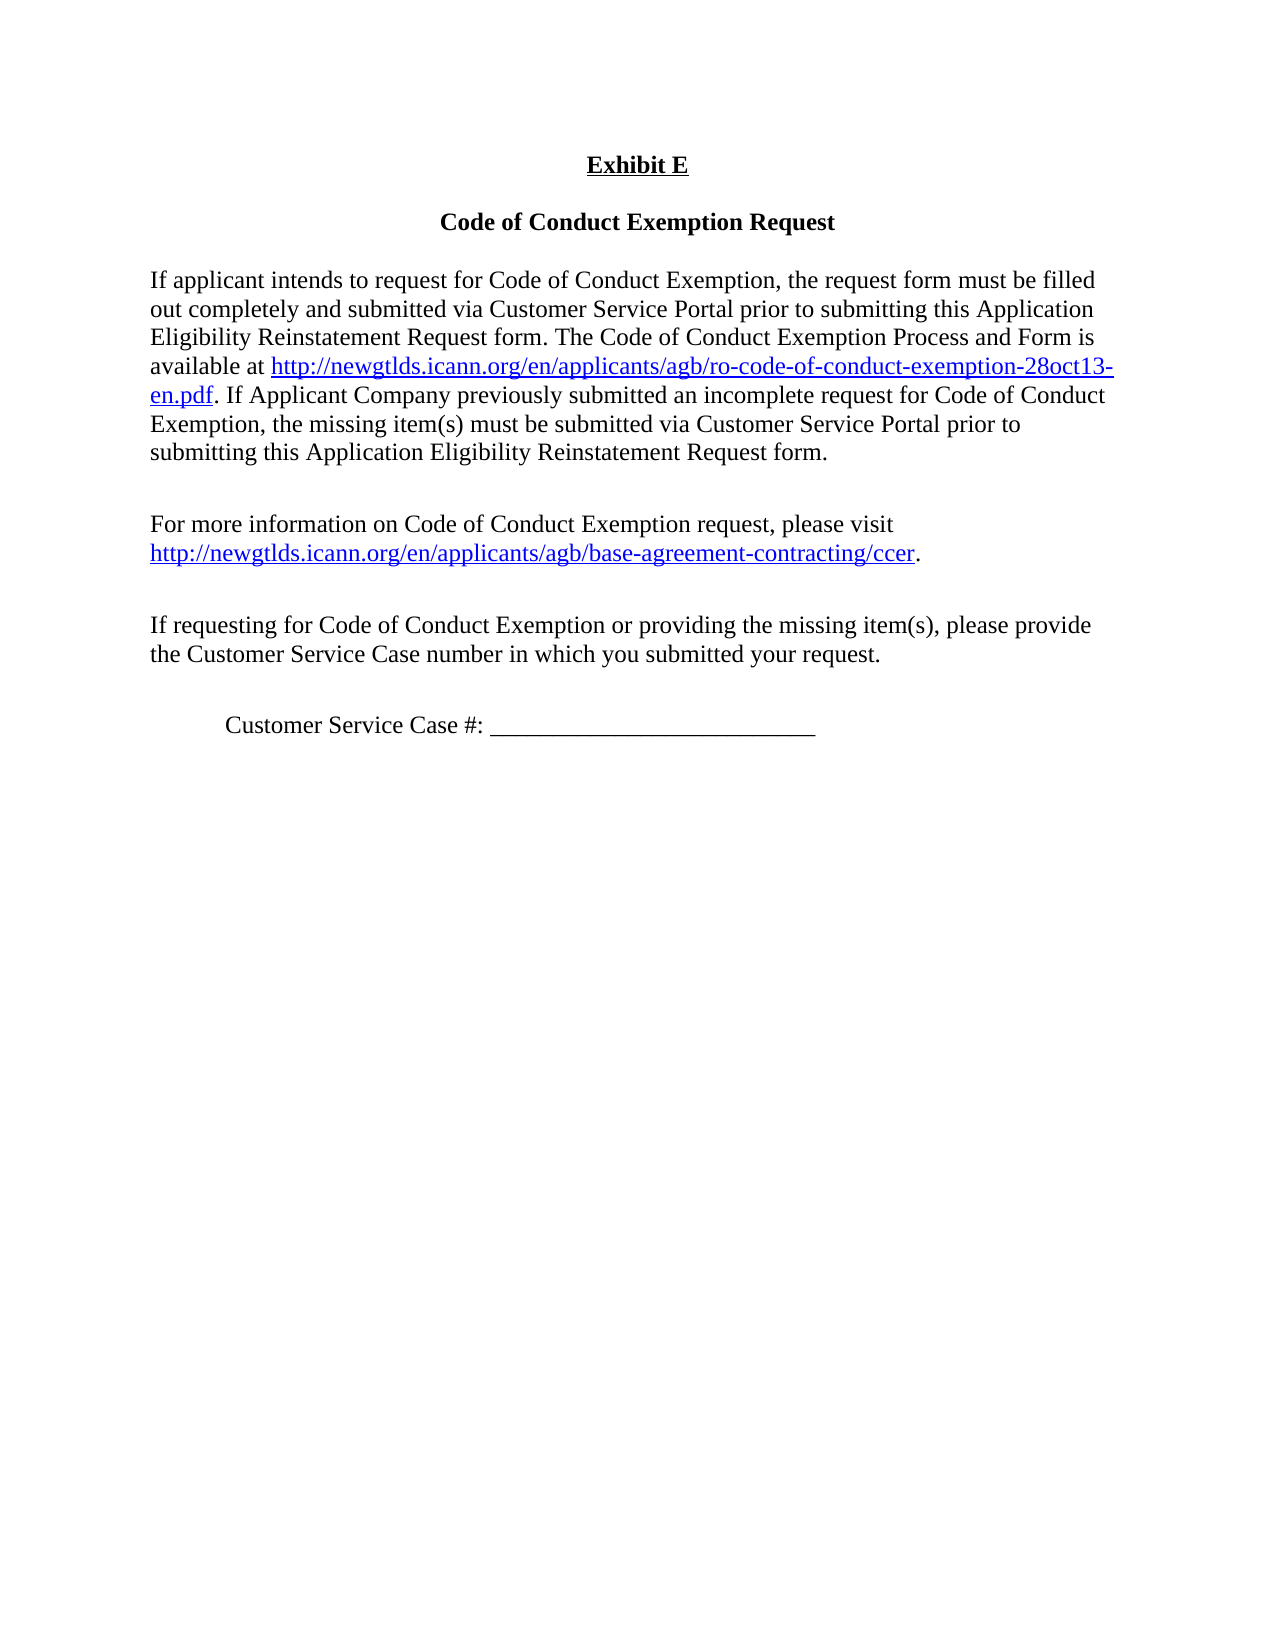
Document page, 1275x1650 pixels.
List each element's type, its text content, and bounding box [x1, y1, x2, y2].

text Exhibit E [150, 150, 1125, 179]
text Customer Service Case #: __________________________ [150, 711, 1125, 739]
text For more information on Code of Conduct Exemption request, please visit http://newgtlds.icann.org/en/applicants/agb/base-agreement-contracting/ccer. [150, 509, 1125, 567]
text Code of Conduct Exemption Request [150, 207, 1125, 236]
text If applicant intends to request for Code of Conduct Exemption, the request form must be filled out completely and submitted via Customer Service Portal prior to submitting this Application Eligibility Reinstatement Request form. The Code of Conduct Exemption Process and Form is available at http://newgtlds.icann.org/en/applicants/agb/ro-code-of-conduct-exemption-28oct13-en.pdf. If Applicant Company previously submitted an incomplete request for Code of Conduct Exemption, the missing item(s) must be submitted via Customer Service Portal prior to submitting this Application Eligibility Reinstatement Request form. [150, 265, 1125, 466]
text If requesting for Code of Conduct Exemption or providing the missing item(s), please provide the Customer Service Case number in which you submitted your request. [150, 610, 1125, 667]
